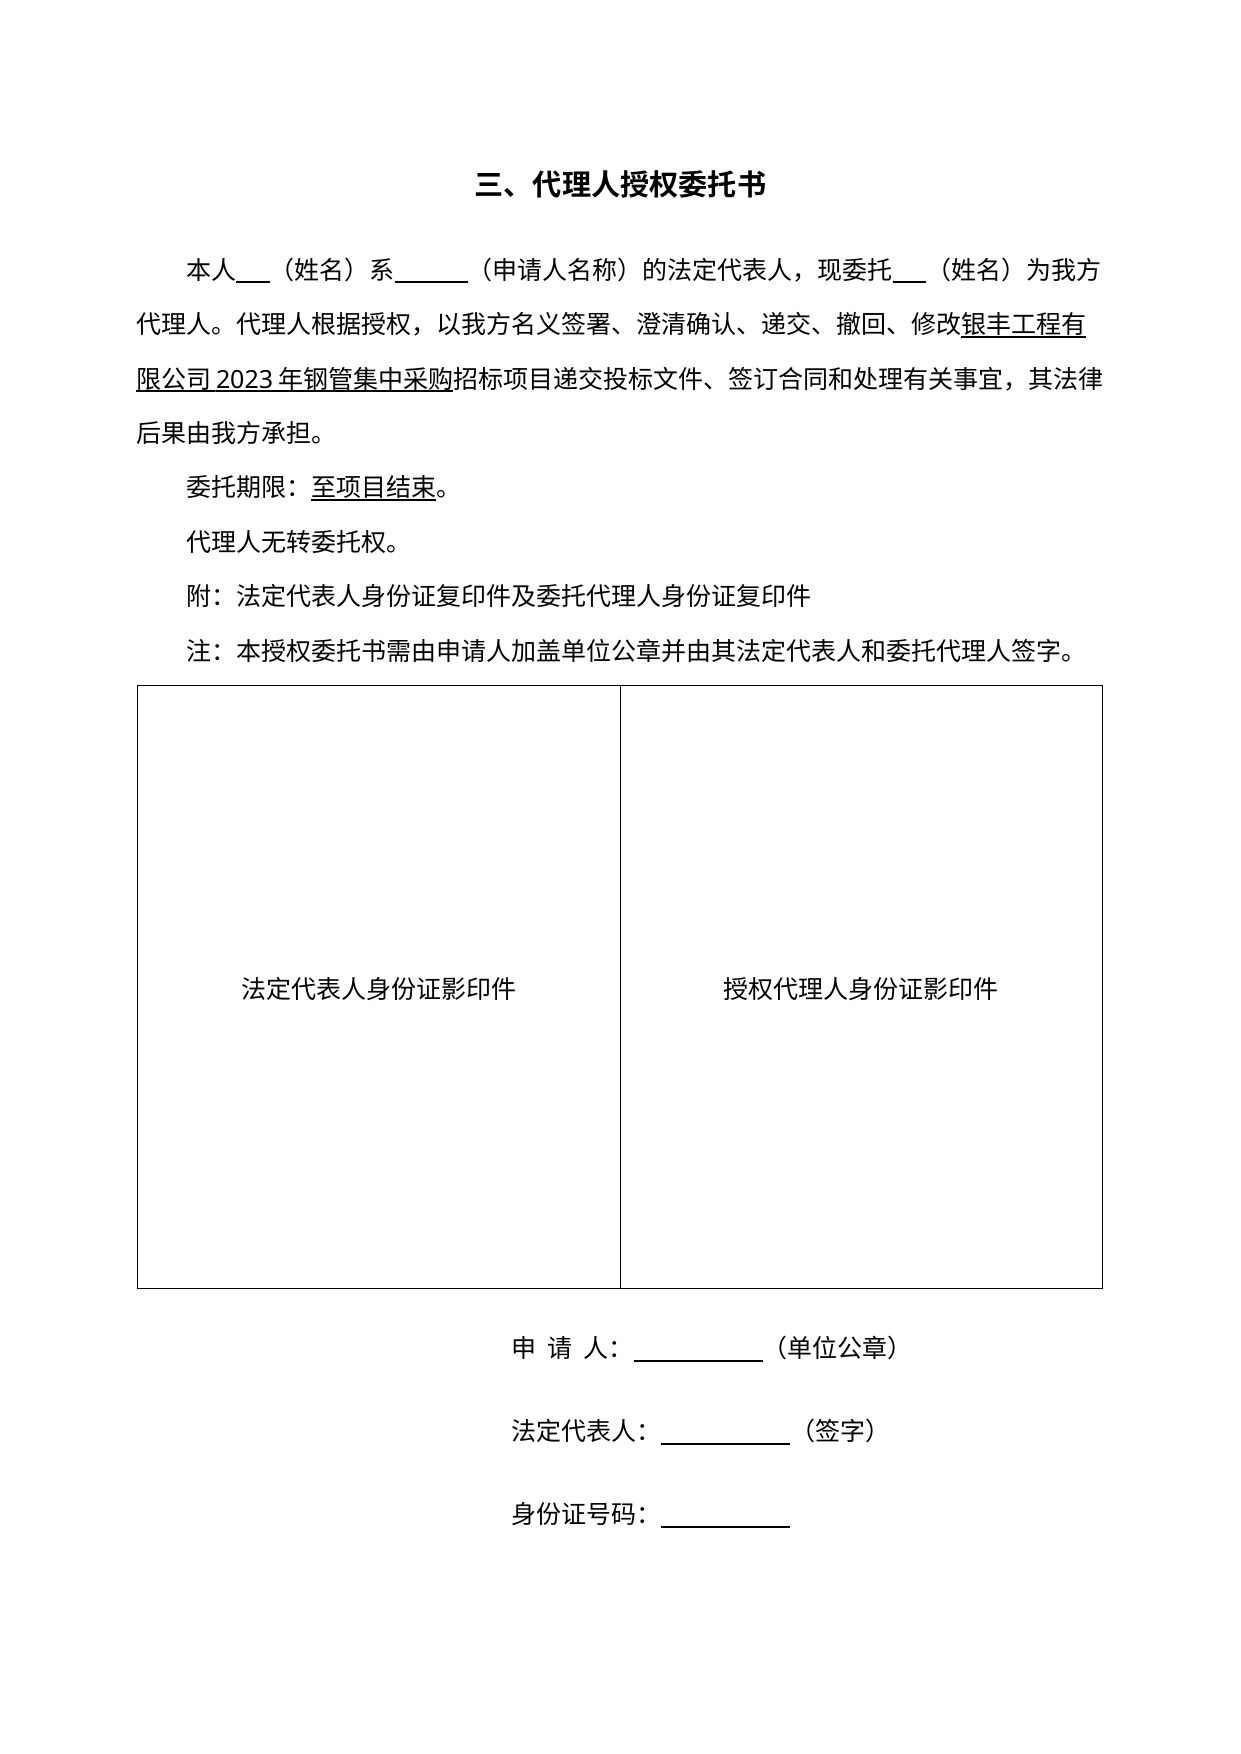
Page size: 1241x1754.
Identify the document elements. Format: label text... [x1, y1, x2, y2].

text 身份证号码： [136, 1481, 1104, 1546]
text 法定代表人： （签字） [136, 1397, 1104, 1462]
table_header 法定代表人身份证影印件 [138, 686, 620, 1288]
text 代理人无转委托权。 [136, 522, 1104, 558]
text 注：本授权委托书需由申请人加盖单位公章并由其法定代表人和委托代理人签字。 [136, 631, 1104, 667]
text 申 请 人： （单位公章） [136, 1314, 1104, 1379]
text 三、代理人授权委托书 [136, 162, 1104, 204]
table_header 授权代理人身份证影印件 [621, 686, 1102, 1288]
text 附：法定代表人身份证复印件及委托代理人身份证复印件 [136, 577, 1104, 613]
text 本人 （姓名）系 （申请人名称）的法定代表人，现委托 （姓名）为我方代理人。代理人根据授权，以我方名义签署、澄清确认、递交、撤回、修改银丰工程有限公司2023年钢管集中采购招标项目递交投标文件、签订合同和处理有关事宜，其法律后果由我方承担。 [136, 250, 1104, 450]
text 委托期限：至项目结束。 [136, 468, 1104, 504]
